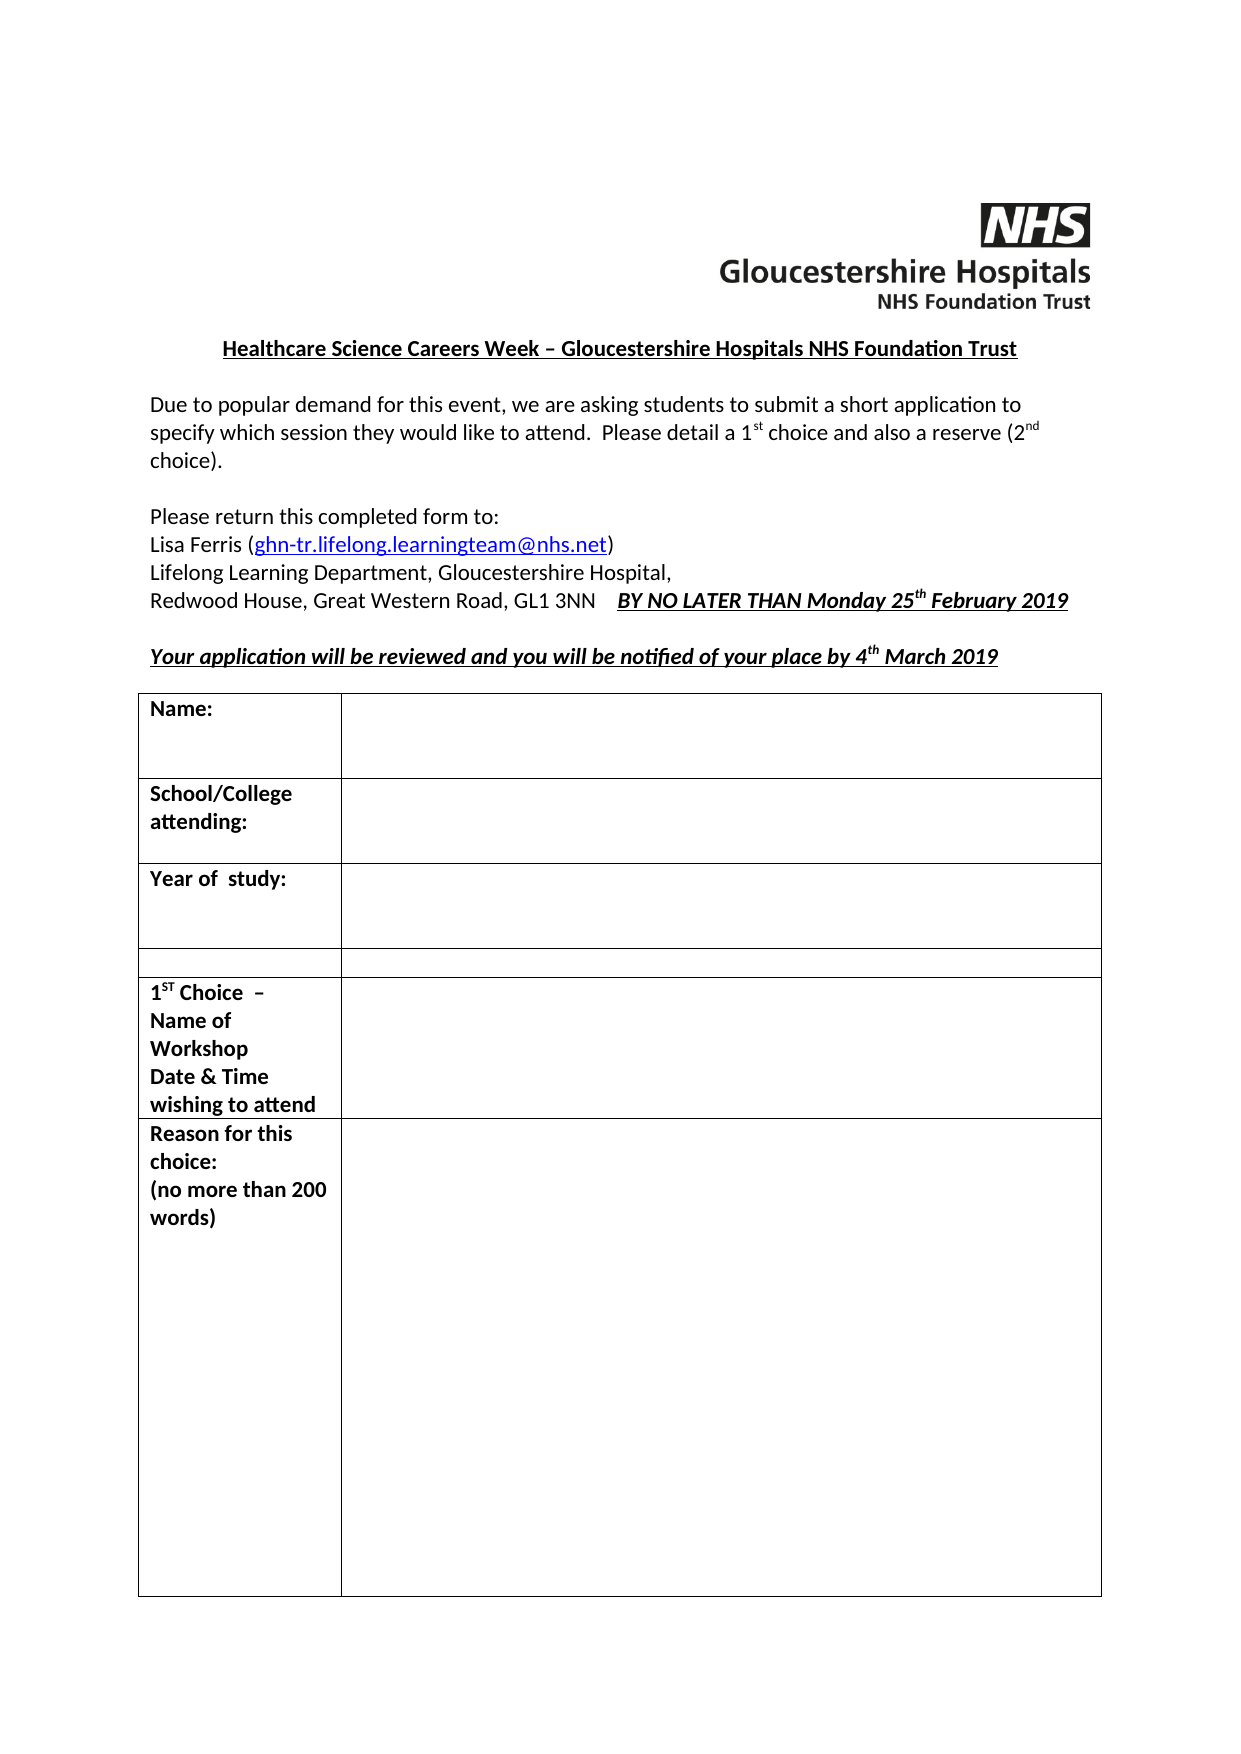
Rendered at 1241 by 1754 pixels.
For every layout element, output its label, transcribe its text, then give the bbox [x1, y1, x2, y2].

text Lisa Ferris (ghn-tr.lifelong.learningteam@nhs.net) [150, 530, 1090, 558]
text Redwood House, Great Western Road, GL1 3NN BY NO LATER THAN Monday 25th February 2019 [150, 586, 1090, 614]
table_cell [342, 978, 1101, 1118]
table_cell Year of study: [139, 864, 341, 948]
text Due to popular demand for this event, we are asking students to submit a short application to specify which session they would like to attend. Please detail a 1st choice and also a reserve (2nd choice). [150, 390, 1090, 474]
table_header Name: [139, 694, 341, 778]
table_cell [342, 779, 1101, 863]
text Please return this completed form to: [150, 502, 1090, 530]
table_cell [342, 864, 1101, 948]
table_cell [342, 1119, 1101, 1596]
picture [150, 203, 1091, 309]
text Your application will be reviewed and you will be notified of your place by 4th March 2019 [150, 642, 1090, 670]
table_cell [139, 949, 341, 977]
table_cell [139, 1119, 341, 1596]
table_cell School/College attending: [139, 779, 341, 863]
table_cell 1ST Choice – Name of Workshop Date & Time wishing to attend [139, 978, 341, 1118]
table_cell [342, 949, 1101, 977]
text Lifelong Learning Department, Gloucestershire Hospital, [150, 558, 1090, 586]
table_header [342, 694, 1101, 778]
text Healthcare Science Careers Week – Gloucestershire Hospitals NHS Foundation Trust [150, 334, 1090, 362]
